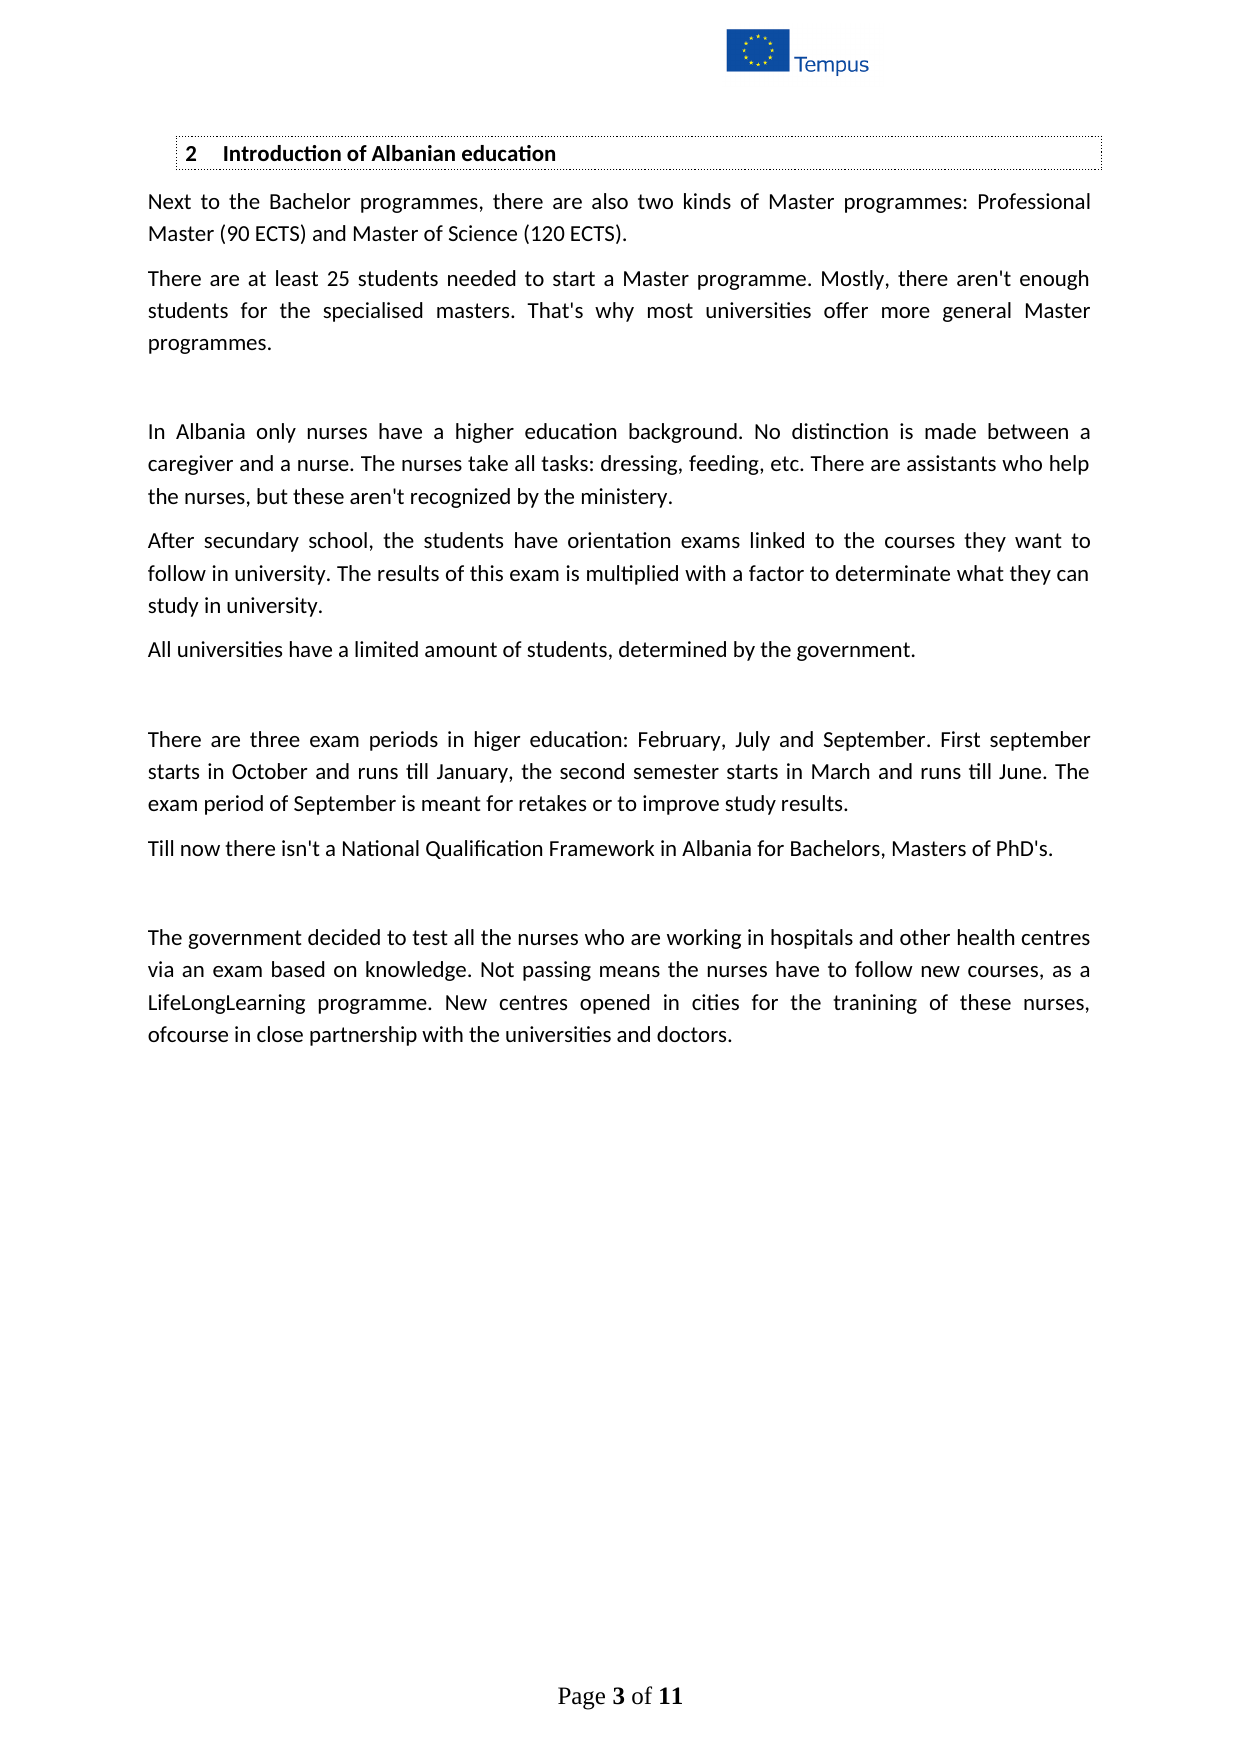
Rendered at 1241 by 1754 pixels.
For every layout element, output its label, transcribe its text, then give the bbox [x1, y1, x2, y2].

text In Albania only nurses have a higher education background. No distinction is made between a caregiver and a nurse. The nurses take all tasks: dressing, feeding, etc. There are assistants who help the nurses, but these aren't recognized by the ministery. [148, 417, 1092, 510]
picture [721, 23, 884, 87]
list Introduction of Albanian education [176, 136, 1102, 170]
text Till now there isn't a National Qualification Framework in Albania for Bachelors, Masters of PhD's. [148, 834, 1092, 862]
text After secundary school, the students have orientation exams linked to the courses they want to follow in university. The results of this exam is multiplied with a factor to determinate what they can study in university. [148, 526, 1092, 619]
text All universities have a limited amount of students, determined by the government. [148, 636, 1092, 663]
text There are at least 25 students needed to start a Master programme. Mostly, there aren't enough students for the specialised masters. That's why most universities offer more general Master programmes. [148, 264, 1092, 356]
text There are three exam periods in higer education: February, July and September. First september starts in October and runs till January, the second semester starts in March and runs till June. The exam period of September is meant for retakes or to improve study results. [148, 725, 1092, 817]
text Next to the Bachelor programmes, there are also two kinds of Master programmes: Professional Master (90 ECTS) and Master of Science (120 ECTS). [148, 187, 1092, 247]
text The government decided to test all the nurses who are working in hospitals and other health centres via an exam based on knowledge. Not passing means the nurses have to follow new courses, as a LifeLongLearning programme. New centres opened in cities for the tranining of these nurses, ofcourse in close partnership with the universities and doctors. [148, 923, 1092, 1048]
